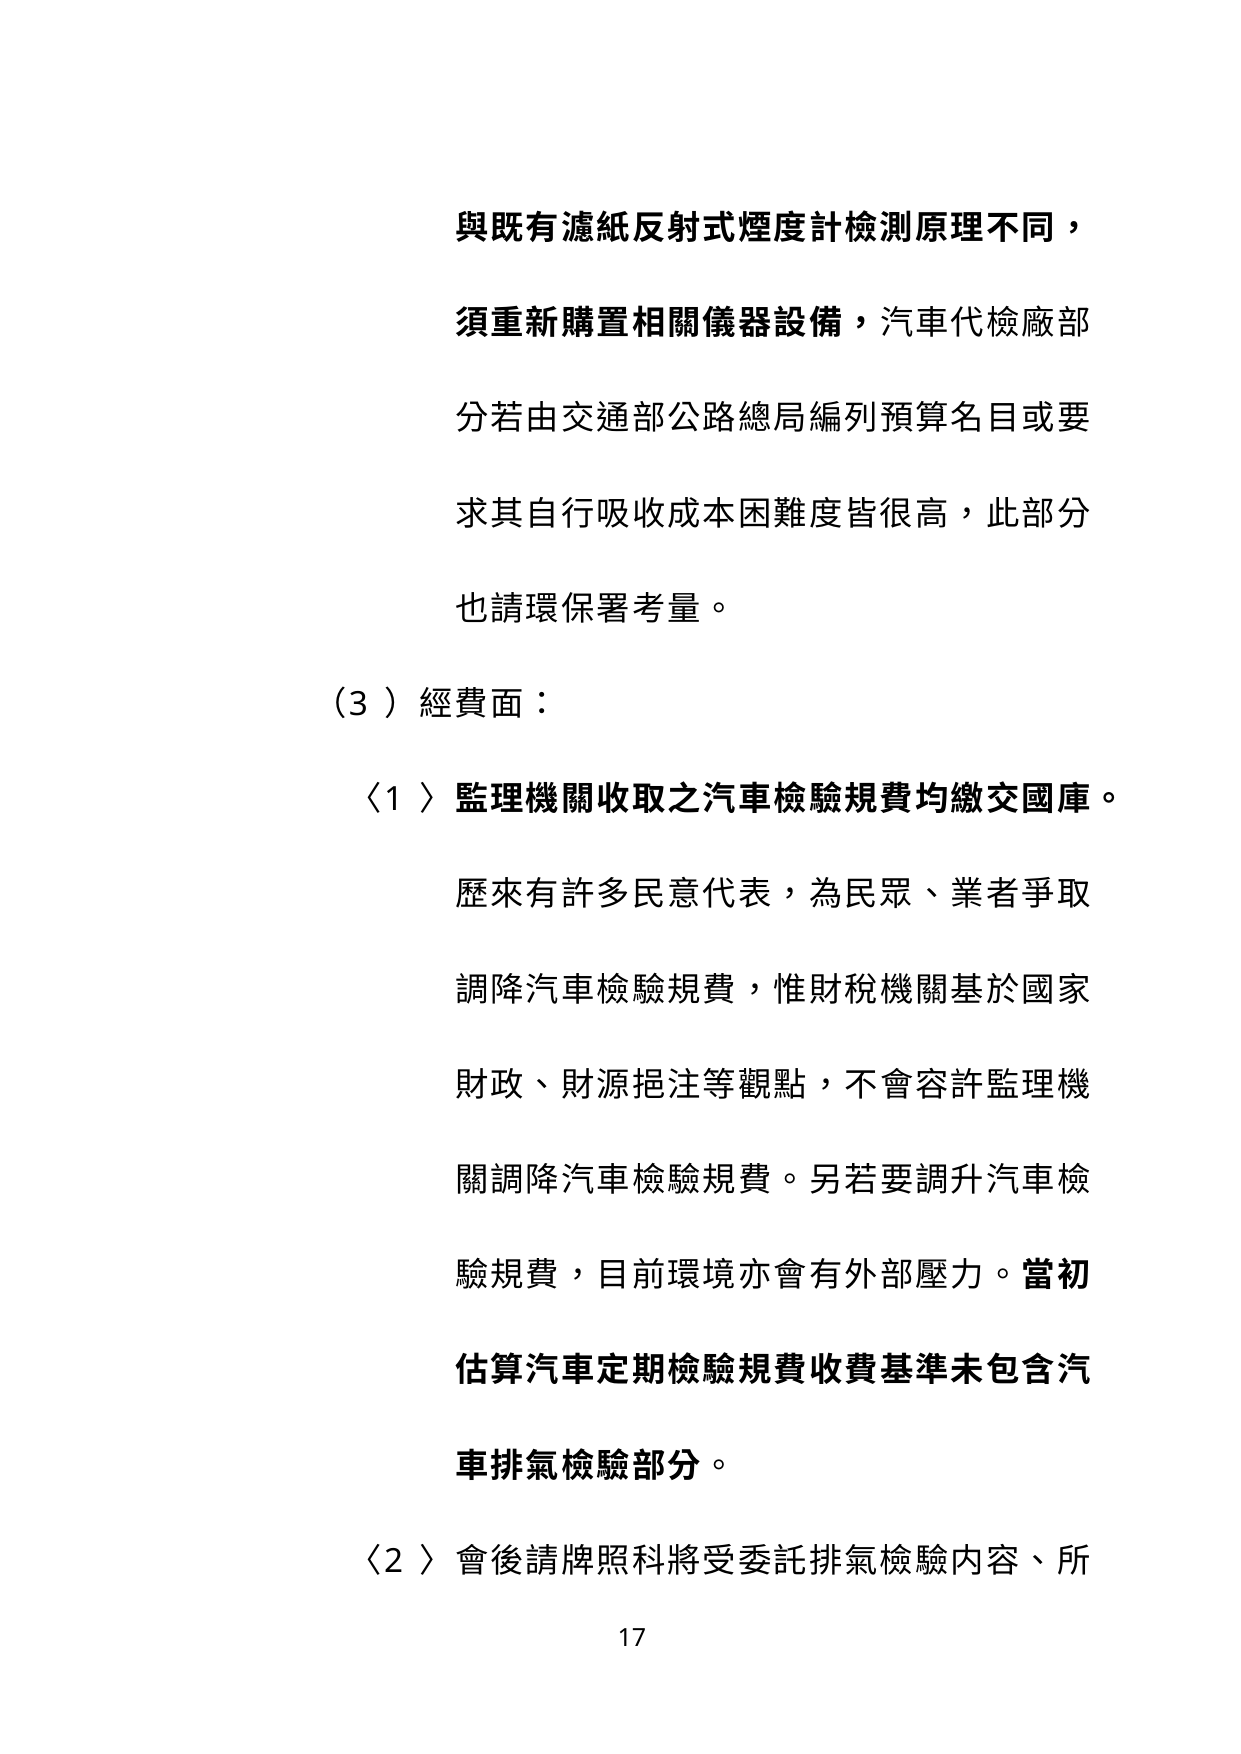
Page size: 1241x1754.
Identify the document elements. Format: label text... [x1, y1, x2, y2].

subtitle 汽車定期檢驗约95%在汽車代檢廠檢驗，本次環保署新訂柴油車黑煙不透光檢測法，與既有濾紙反射式煙度計檢測原理不同，須重新購置相關儀器設備，汽車代檢廠部分若由交通部公路總局編列預算名目或要求其自行吸收成本困難度皆很高，此部分也請環保署考量。 [331, 177, 1092, 653]
subtitle 經費面： [296, 653, 1092, 748]
subtitle 會後請牌照科將受委託排氣檢驗内容、所需人力、儀器設備、耗材、檢驗線空氣污染防治及改善等資料，送各監理所確認後，提供環保署參考，另因柴油車黑煙不透光檢測法104年1月1日實施在即，期待環保署儘快回應。 [331, 1510, 1092, 1605]
subtitle 監理機關收取之汽車檢驗規費均繳交國庫。歷來有許多民意代表，為民眾、業者爭取調降汽車檢驗規費，惟財稅機關基於國家財政、財源挹注等觀點，不會容許監理機關調降汽車檢驗規費。另若要調升汽車檢驗規費，目前環境亦會有外部壓力。當初估算汽車定期檢驗規費收費基準未包含汽車排氣檢驗部分。 [331, 748, 1092, 1510]
